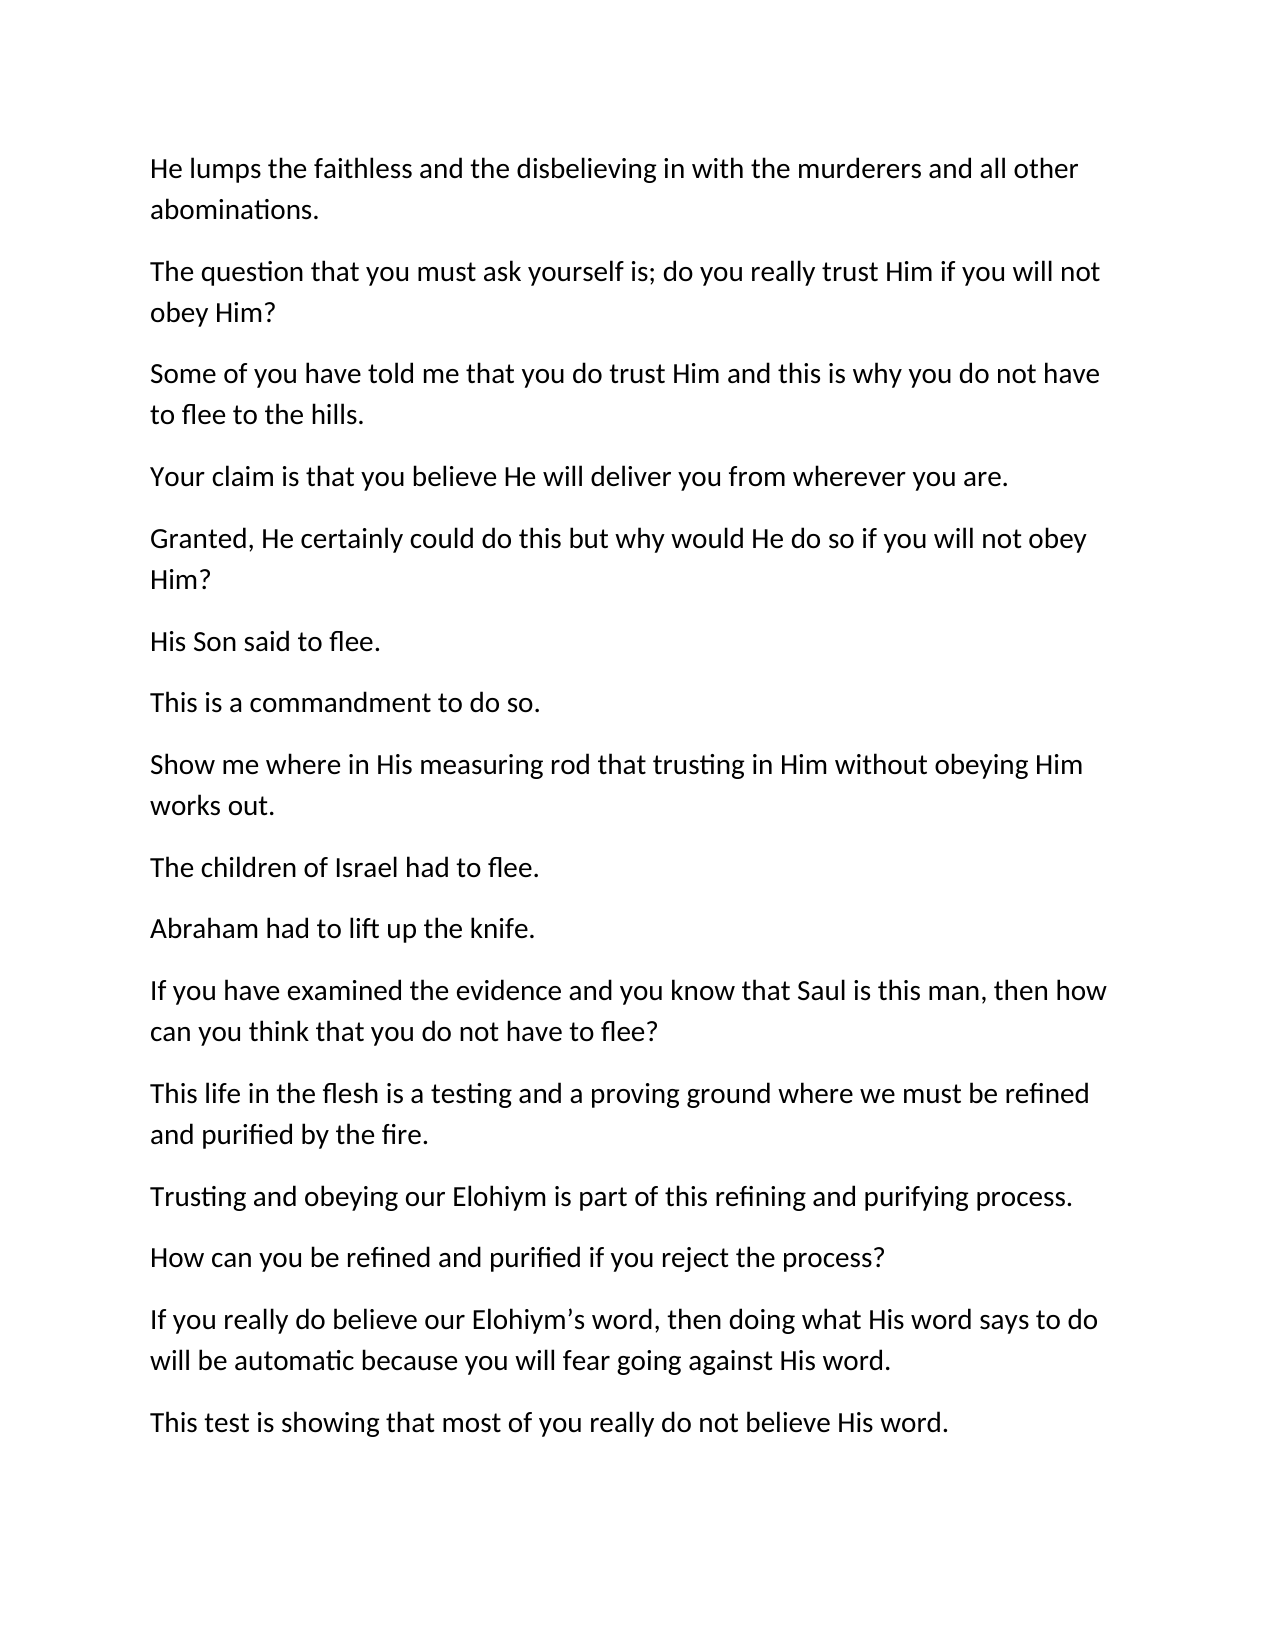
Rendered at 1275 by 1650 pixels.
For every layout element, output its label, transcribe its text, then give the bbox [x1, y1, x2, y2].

text If you have examined the evidence and you know that Saul is this man, then how can you think that you do not have to flee? [150, 972, 1125, 1049]
text Trusting and obeying our Elohiym is part of this refining and purifying process. [150, 1178, 1125, 1213]
text If you really do believe our Elohiym’s word, then doing what His word says to do will be automatic because you will fear going against His word. [150, 1301, 1125, 1378]
text The question that you must ask yourself is; do you really trust Him if you will not obey Him? [150, 253, 1125, 329]
text Abraham had to lift up the knife. [150, 911, 1125, 946]
text The children of Israel had to flee. [150, 849, 1125, 884]
text His Son said to flee. [150, 623, 1125, 658]
text Some of you have told me that you do trust Him and this is why you do not have to flee to the hills. [150, 355, 1125, 432]
text This life in the flesh is a testing and a proving ground where we must be refined and purified by the fire. [150, 1075, 1125, 1152]
text How can you be refined and purified if you reject the process? [150, 1239, 1125, 1275]
text Granted, He certainly could do this but why would He do so if you will not obey Him? [150, 520, 1125, 596]
text This test is showing that most of you really do not believe His word. [150, 1404, 1125, 1440]
text This is a commandment to do so. [150, 684, 1125, 720]
text He lumps the faithless and the disbelieving in with the murderers and all other abominations. [150, 150, 1125, 227]
text Show me where in His measuring rod that trusting in Him without obeying Him works out. [150, 746, 1125, 823]
text Your claim is that you believe He will deliver you from wherever you are. [150, 458, 1125, 494]
